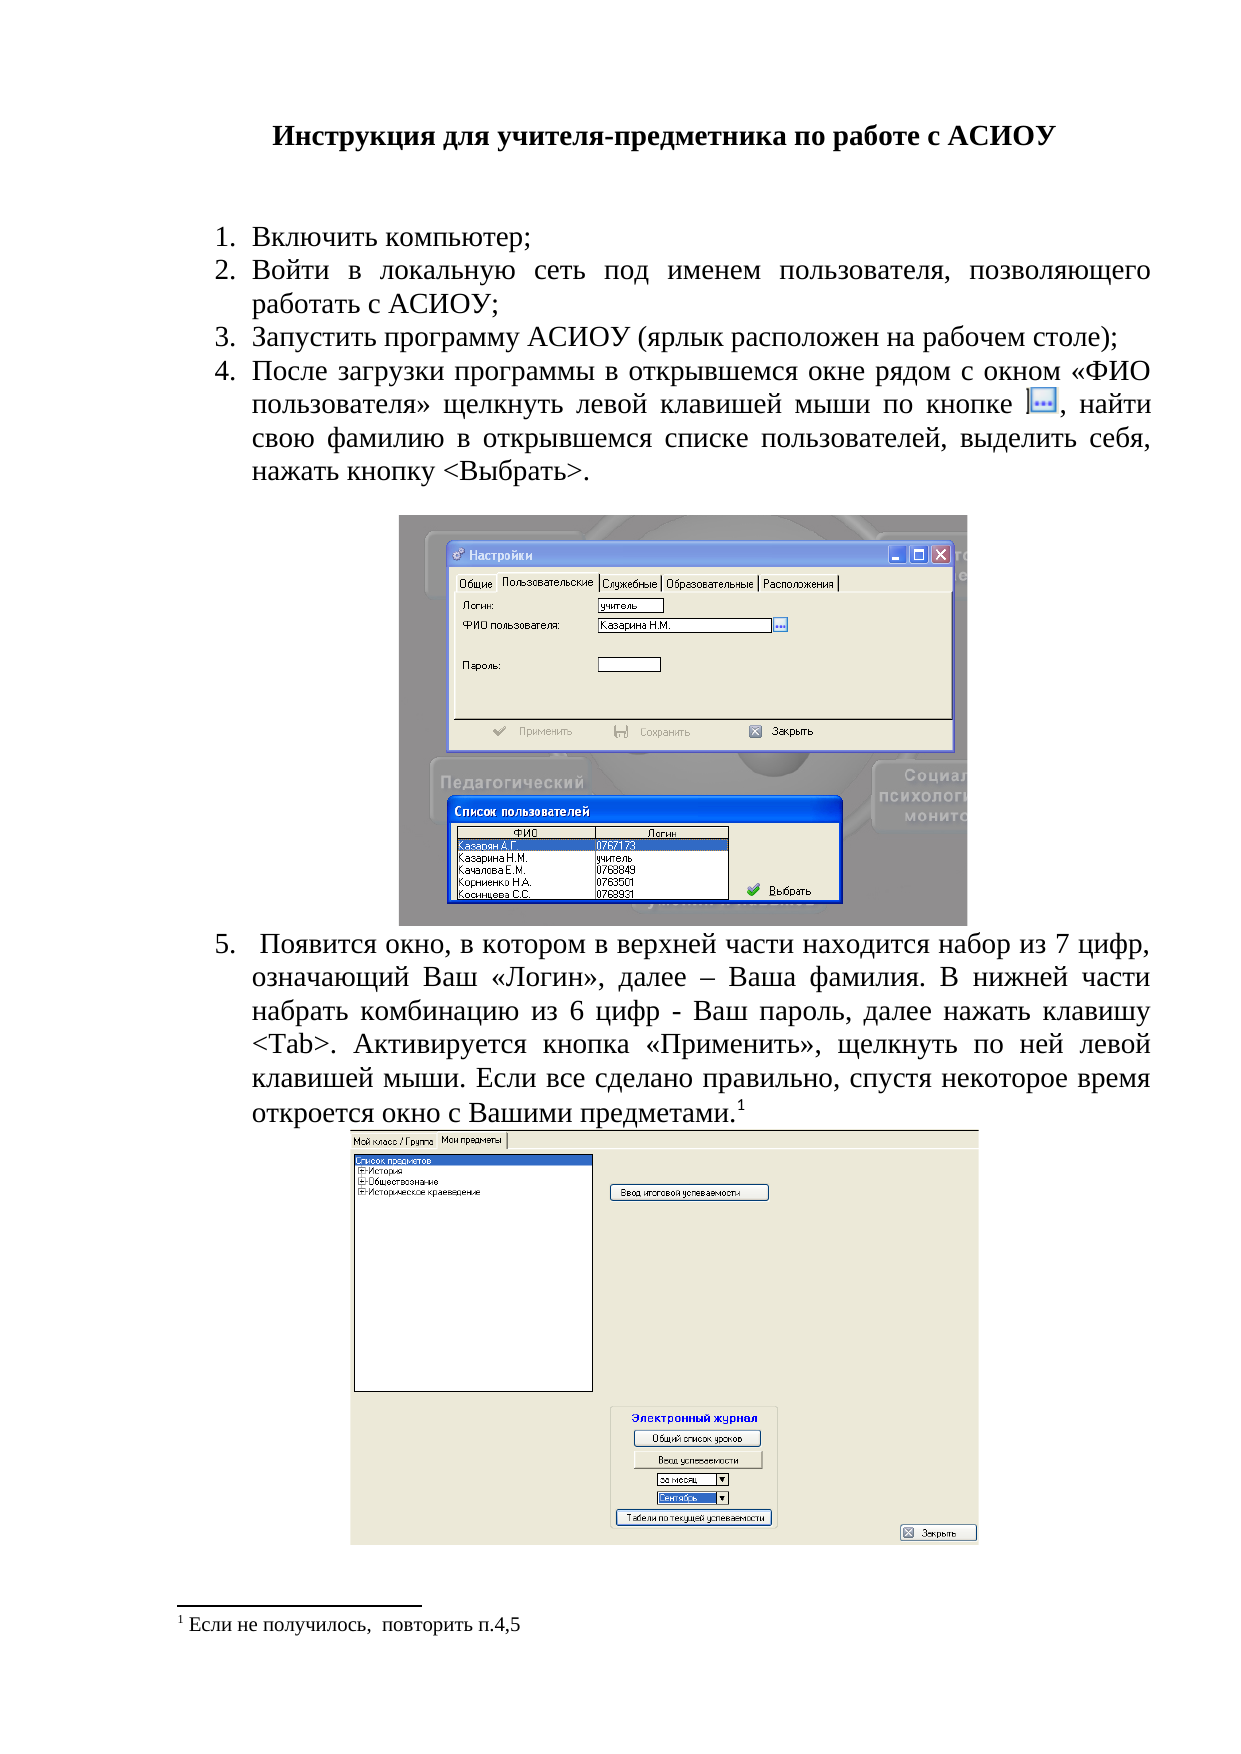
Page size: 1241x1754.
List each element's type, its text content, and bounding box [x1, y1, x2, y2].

list Войти в локальную сеть под именем пользователя, позволяющего работать с АСИОУ; [214, 252, 1152, 319]
picture [398, 515, 968, 926]
list Появится окно, в котором в верхней части находится набор из 7 цифр, означающий Ваш «Логин», далее – Ваша фамилия. В нижней части набрать комбинацию из 6 цифр - Ваш пароль, далее нажать клавишу <Tab>. Активируется кнопка «Применить», щелкнуть по ней левой клавишей мыши. Если все сделано правильно, спустя некоторое время откроется окно с Вашими предметами. [214, 926, 1152, 1129]
list Запустить программу АСИОУ (ярлык расположен на рабочем столе); [214, 319, 1152, 353]
list Включить компьютер; [214, 219, 1152, 252]
list После загрузки программы в открывшемся окне рядом с окном «ФИО пользователя» щелкнуть левой клавишей мыши по кнопке , найти свою фамилию в открывшемся списке пользователей, выделить себя, нажать кнопку <Выбрать>. [214, 353, 1152, 487]
text Инструкция для учителя-предметника по работе с АСИОУ [177, 118, 1152, 152]
picture [1026, 387, 1060, 414]
picture [350, 1129, 979, 1545]
